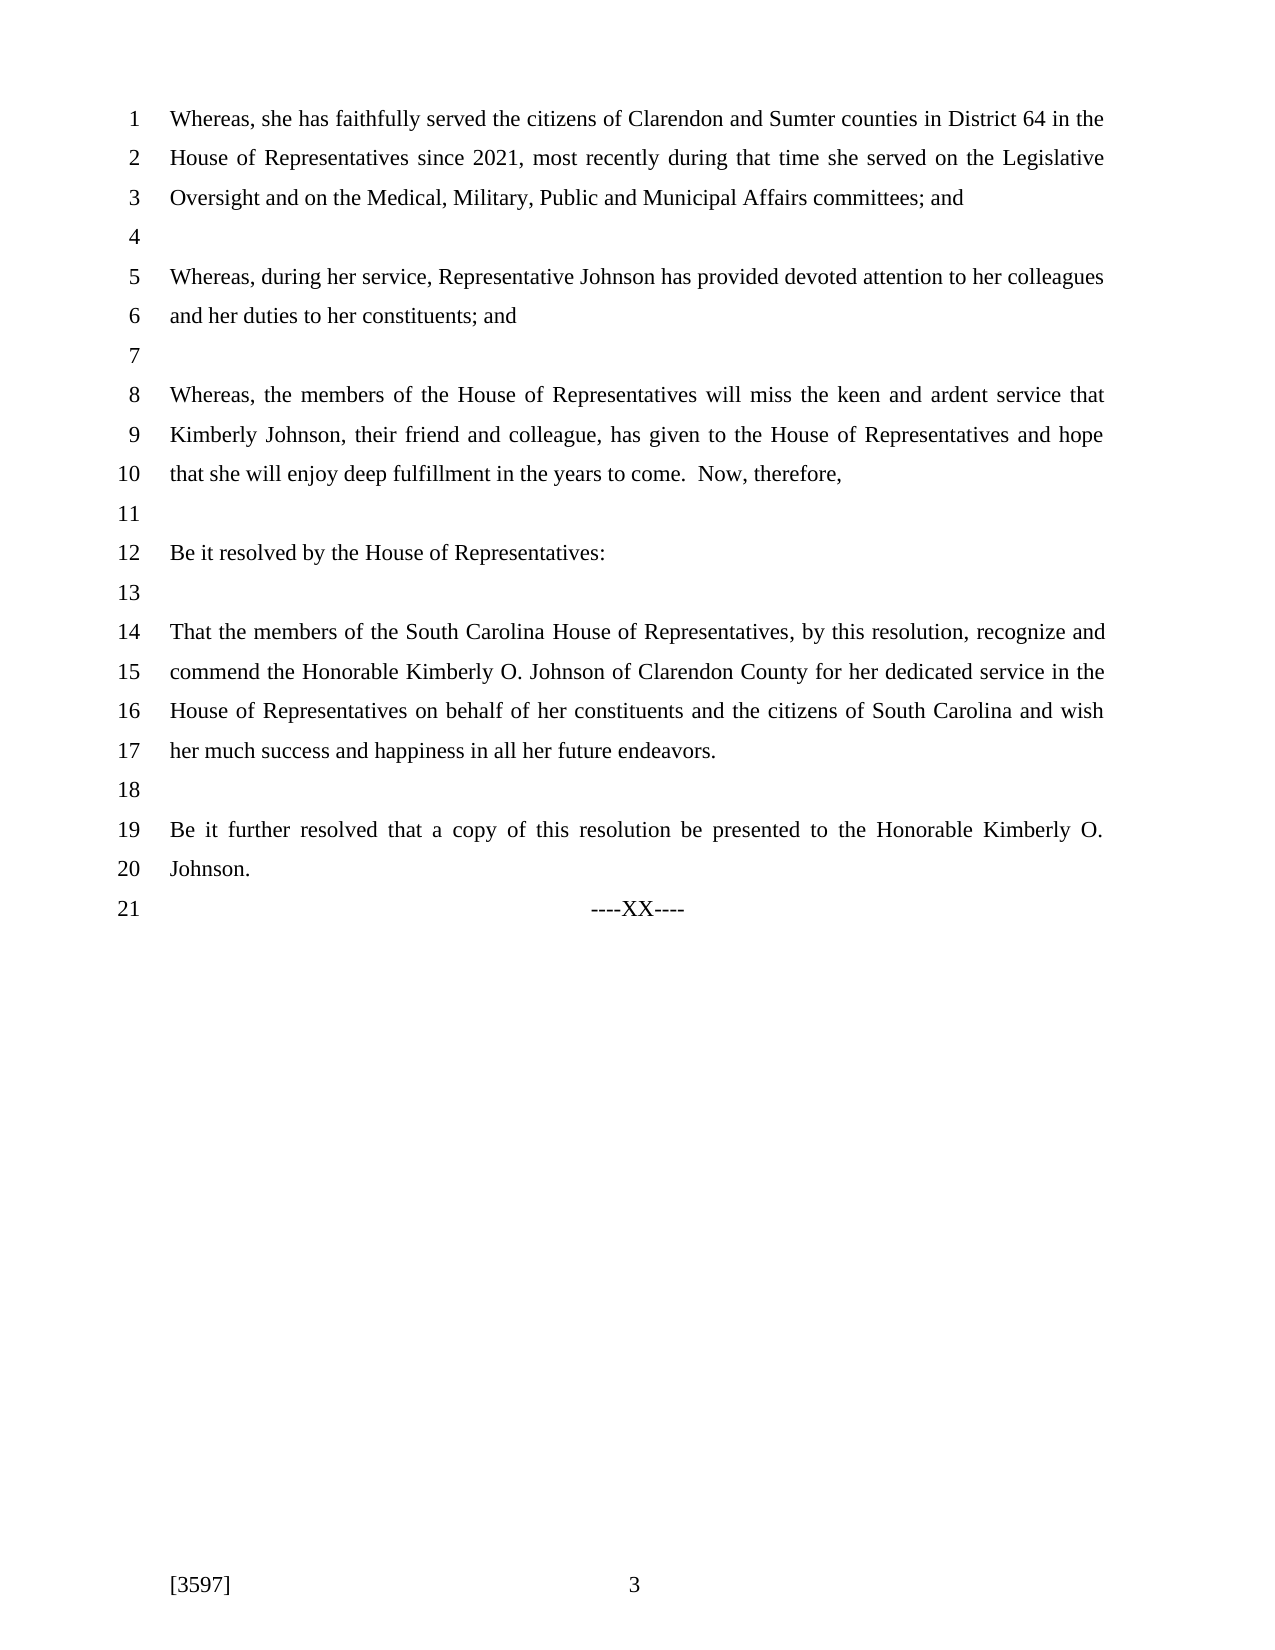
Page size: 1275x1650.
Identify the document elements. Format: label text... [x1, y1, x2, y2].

text Be it resolved by the : [169, 539, 1106, 566]
text That the members of the South Carolina , by this resolution, recognize and commend the Honorable Kimberly O. Johnson of Clarendon County for her dedicated service in the House of Representatives on behalf of her constituents and the citizens of South Carolina and wish her much success and happiness in all her future endeavors. [169, 618, 1106, 763]
text Whereas, the members of the House of Representatives will miss the keen and ardent service that Kimberly Johnson, their friend and colleague, has given to the House of Representatives and hope that she will enjoy deep fulfillment in the years to come. Now, therefore, [169, 381, 1106, 487]
text Be it further resolved that a copy of this resolution be presented to the Honorable Kimberly O. Johnson. [169, 816, 1106, 881]
text Whereas, during her service, Representative Johnson has provided devoted attention to her colleagues and her duties to her constituents; and [169, 263, 1106, 329]
text Whereas, she has faithfully served the citizens of Clarendon and Sumter counties in District 64 in the House of Representatives since 2021, most recently during that time she served on the Legislative Oversight and on the Medical, Military, Public and Municipal Affairs committees; and [169, 105, 1106, 210]
text ----XX---- [169, 894, 1106, 921]
